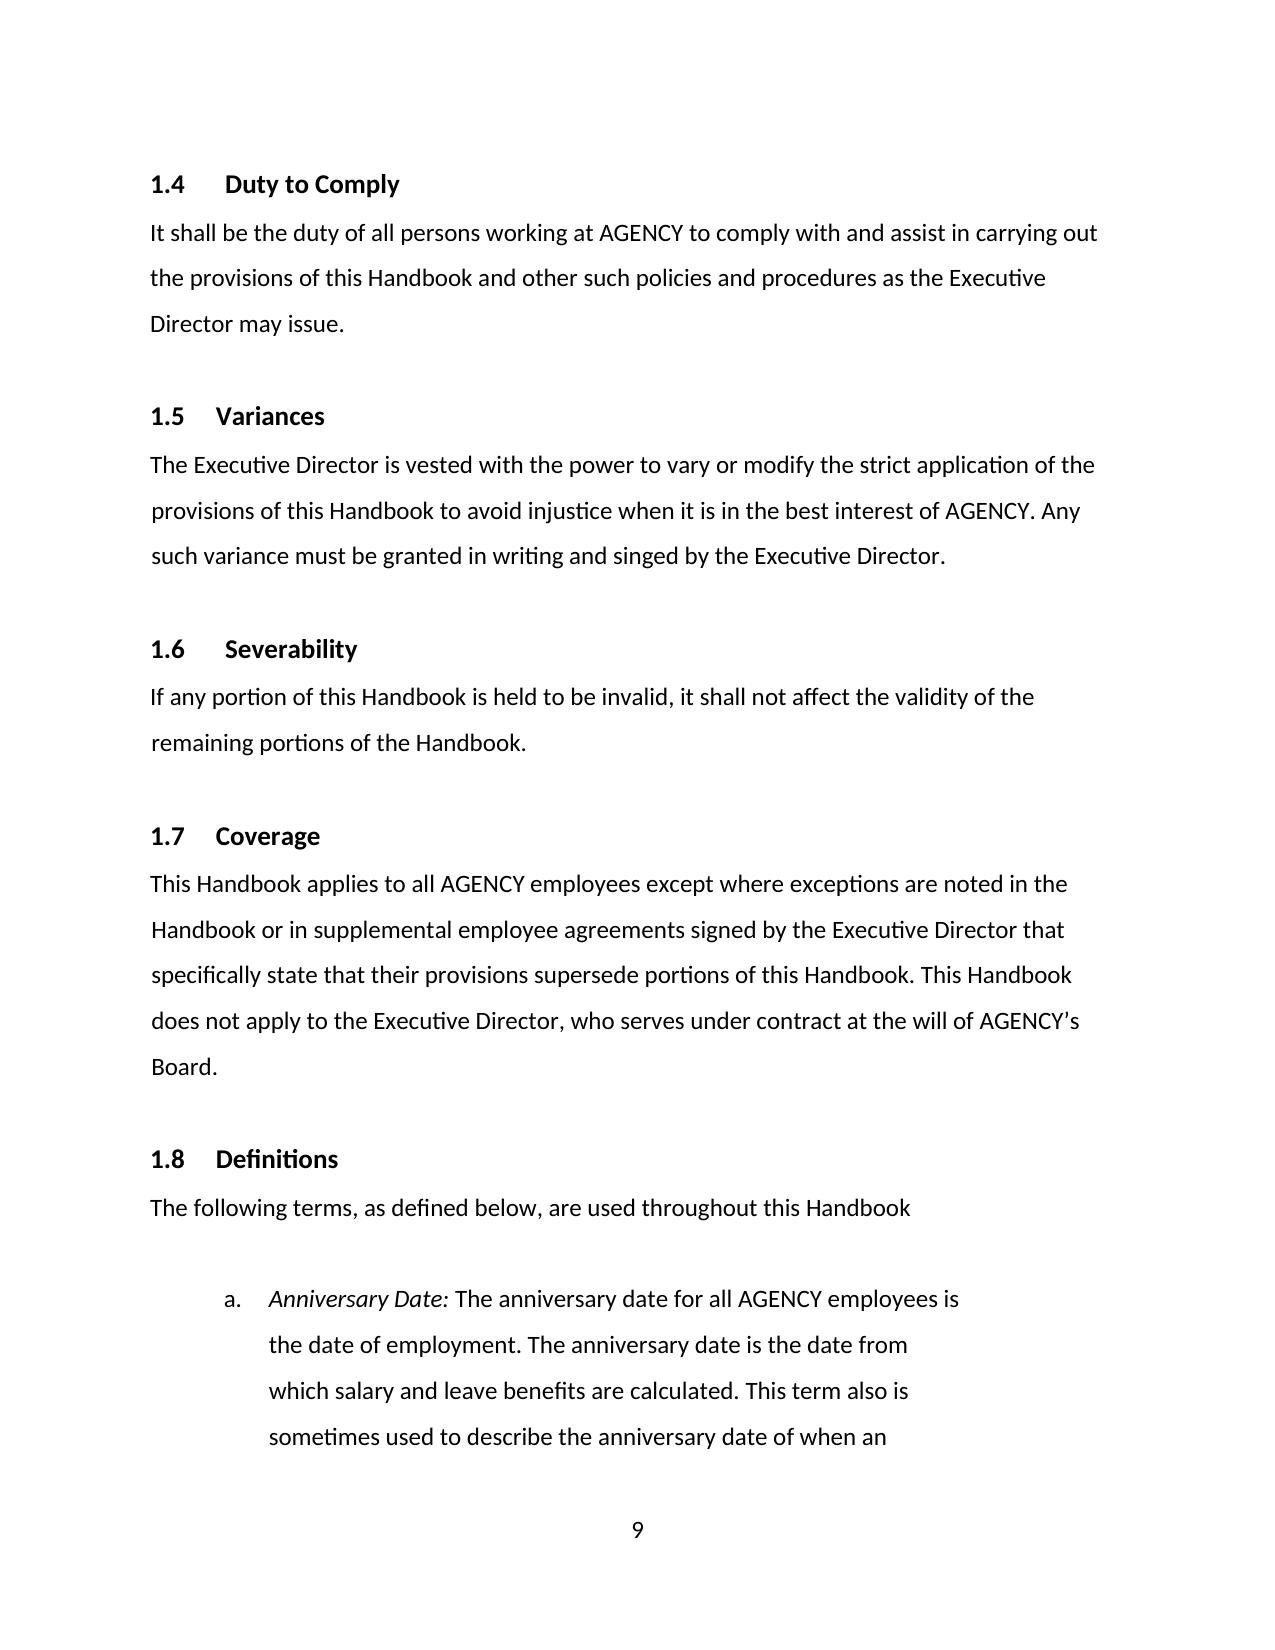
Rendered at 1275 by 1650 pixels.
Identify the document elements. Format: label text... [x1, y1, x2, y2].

text The following terms, as defined below, are used throughout this Handbook [150, 1192, 1125, 1222]
text If any portion of this Handbook is held to be invalid, it shall not affect the validity of the remaining portions of the Handbook. [150, 681, 1125, 758]
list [223, 1283, 965, 1451]
subtitle Definitions [150, 1142, 1125, 1176]
subtitle Coverage [150, 819, 1125, 852]
subtitle Variances [150, 399, 1125, 433]
text The Executive Director is vested with the power to vary or modify the strict application of the provisions of this Handbook to avoid injustice when it is in the best interest of AGENCY. Any such variance must be granted in writing and singed by the Executive Director. [150, 449, 1125, 571]
subtitle Duty to Comply [150, 167, 1125, 200]
text This Handbook applies to all AGENCY employees except where exceptions are noted in the Handbook or in supplemental employee agreements signed by the Executive Director that specifically state that their provisions supersede portions of this Handbook. This Handbook does not apply to the Executive Director, who serves under contract at the will of AGENCY’s Board. [150, 868, 1125, 1082]
subtitle Severability [150, 632, 1125, 665]
text It shall be the duty of all persons working at AGENCY to comply with and assist in carrying out the provisions of this Handbook and other such policies and procedures as the Executive Director may issue. [150, 217, 1125, 339]
